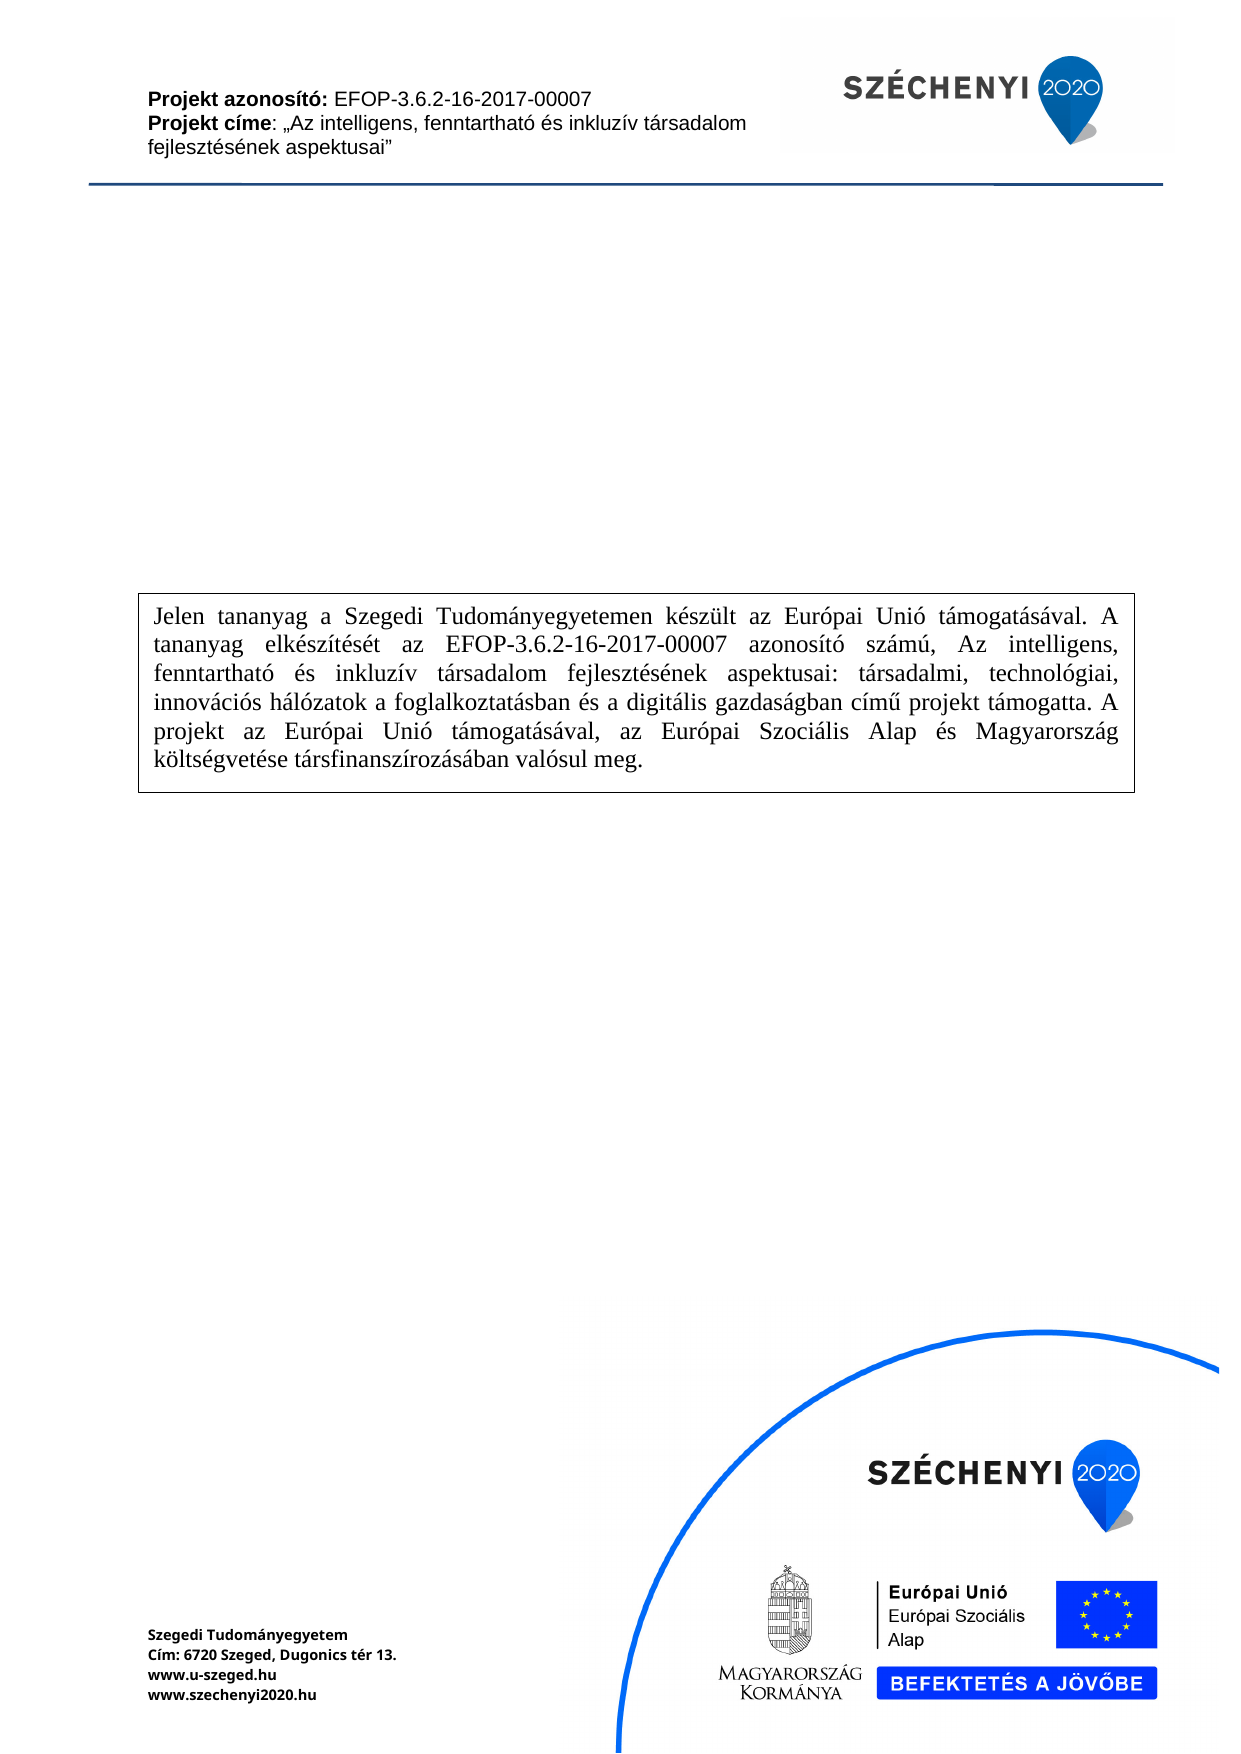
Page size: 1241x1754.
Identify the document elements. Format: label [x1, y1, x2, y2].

picture [558, 1296, 1219, 1753]
picture [780, 17, 1175, 153]
